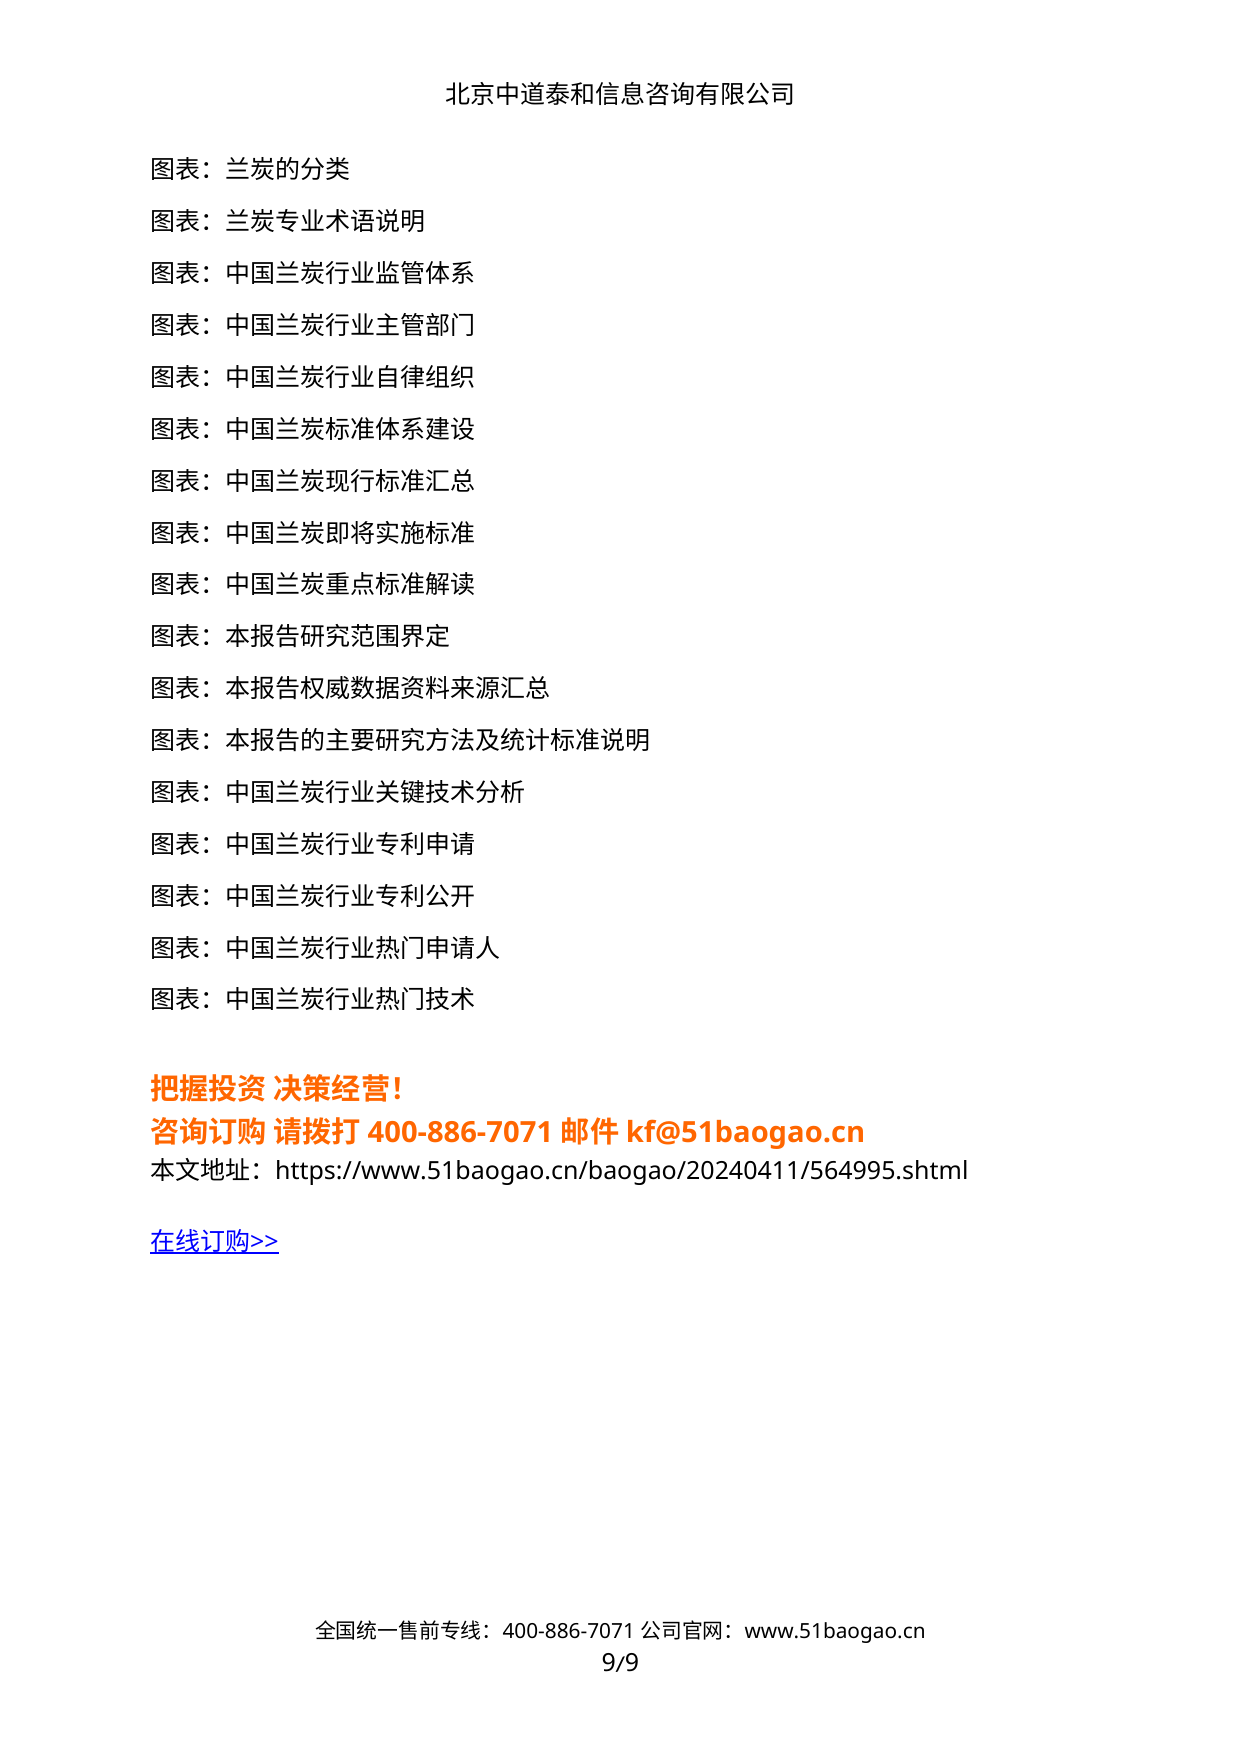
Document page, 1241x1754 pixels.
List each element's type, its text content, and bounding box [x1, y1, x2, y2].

text 图表：中国兰炭行业热门技术 [150, 980, 1090, 1016]
text 把握投资 决策经营！咨询订购 请拨打 400-886-7071 邮件 kf@51baogao.cn本文地址：https://www.51baogao.cn/baogao/20240411/564995.shtml [150, 1032, 1090, 1187]
text 图表：中国兰炭行业主管部门 [150, 306, 1090, 342]
text 图表：本报告研究范围界定 [150, 617, 1090, 653]
text 图表：中国兰炭标准体系建设 [150, 409, 1090, 446]
text 图表：中国兰炭行业专利公开 [150, 876, 1090, 912]
text 图表：兰炭的分类 [150, 150, 1090, 186]
text 图表：本报告的主要研究方法及统计标准说明 [150, 721, 1090, 757]
text 图表：兰炭专业术语说明 [150, 202, 1090, 238]
text 图表：中国兰炭行业热门申请人 [150, 928, 1090, 964]
text 图表：中国兰炭即将实施标准 [150, 513, 1090, 549]
text 图表：中国兰炭行业自律组织 [150, 357, 1090, 394]
text 图表：中国兰炭行业专利申请 [150, 824, 1090, 861]
text 图表：中国兰炭行业监管体系 [150, 254, 1090, 290]
text 图表：中国兰炭重点标准解读 [150, 565, 1090, 601]
text 图表：中国兰炭现行标准汇总 [150, 461, 1090, 497]
text 图表：本报告权威数据资料来源汇总 [150, 669, 1090, 705]
text 在线订购>> [150, 1187, 1090, 1257]
text 图表：中国兰炭行业关键技术分析 [150, 772, 1090, 809]
